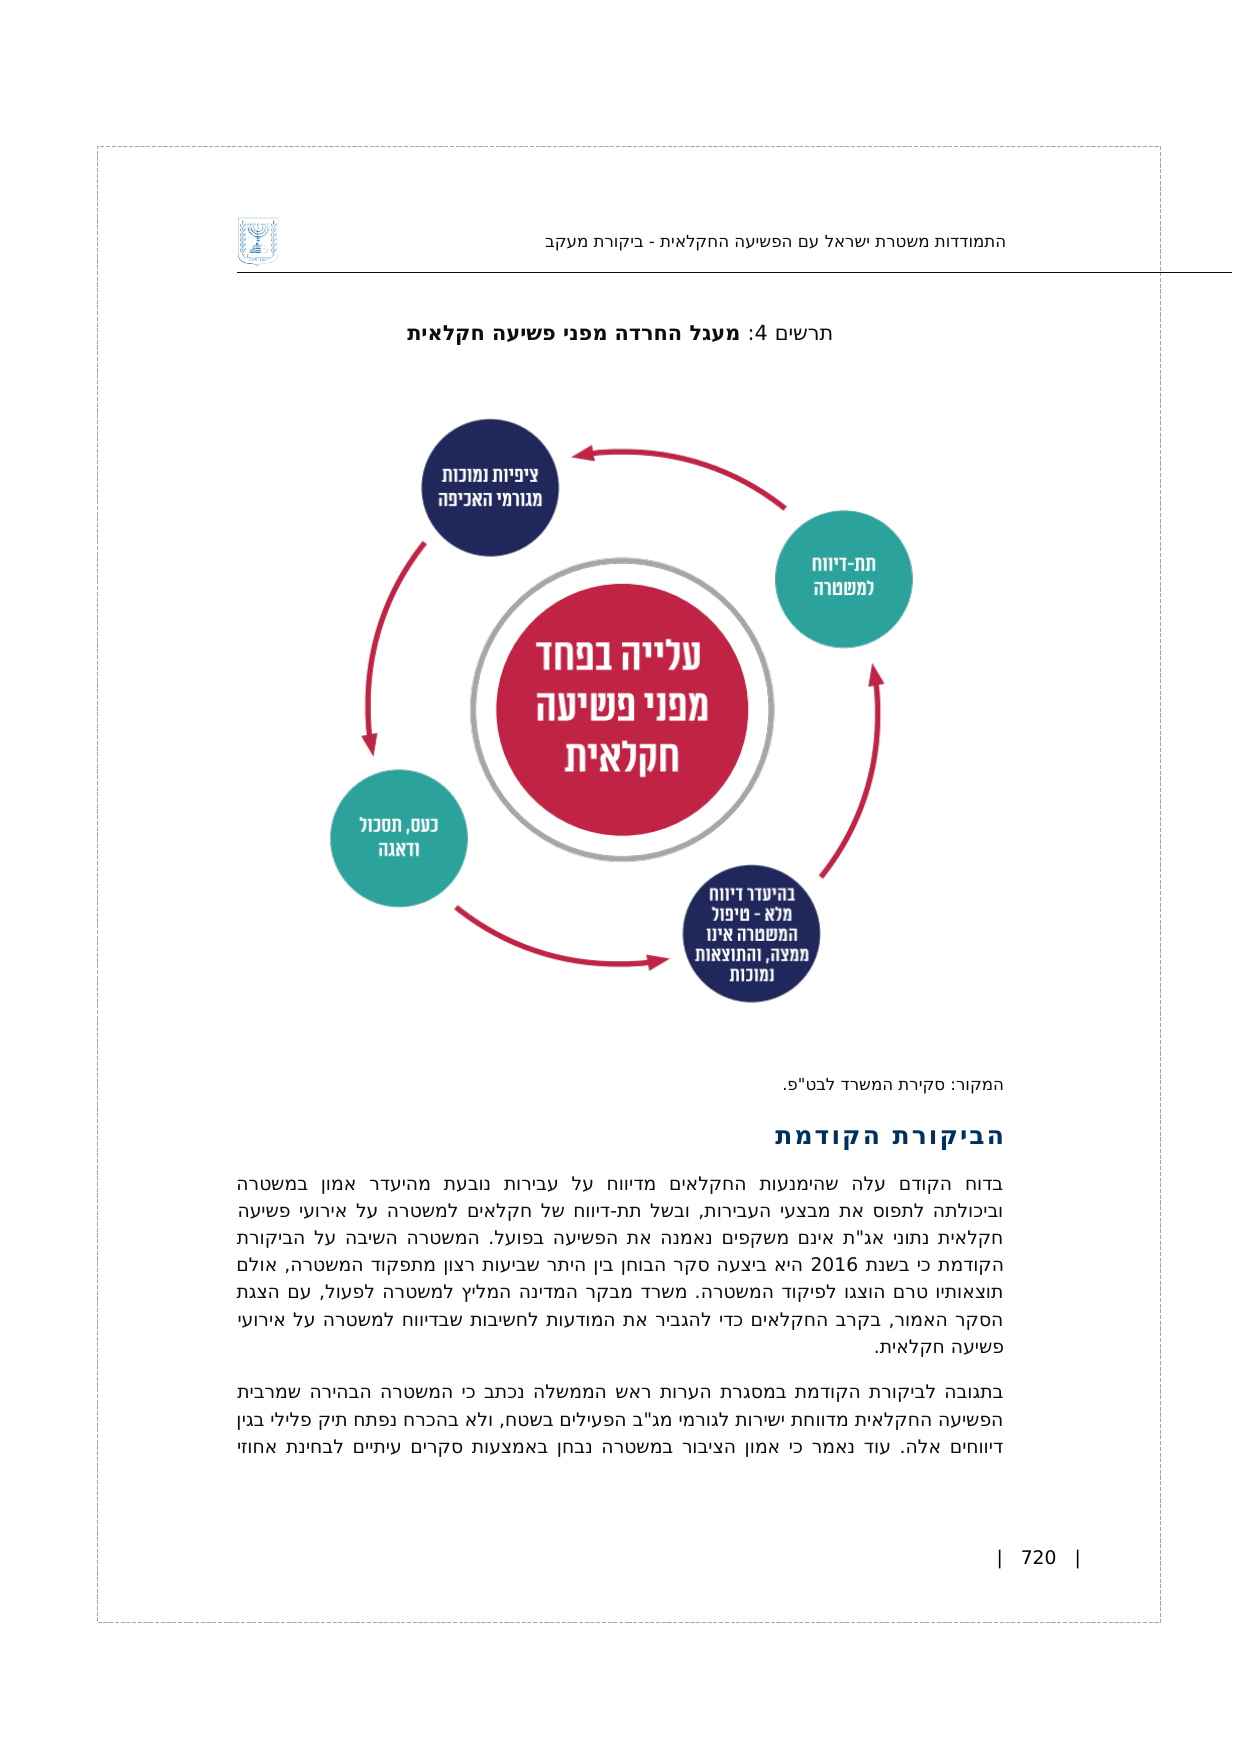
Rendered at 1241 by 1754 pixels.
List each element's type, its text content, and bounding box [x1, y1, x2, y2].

text בדוח הקודם עלה שהימנעות החקלאים מדיווח על עבירות נובעת מהיעדר אמון במשטרה וביכולתה לתפוס את מבצעי העבירות, ובשל תת-דיווח של חקלאים למשטרה על אירועי פשיעה חקלאית נתוני אג"ת אינם משקפים נאמנה את הפשיעה בפועל. המשטרה השיבה על הביקורת הקודמת כי בשנת 2016 היא ביצעה סקר הבוחן בין היתר שביעות רצון מתפקוד המשטרה, אולם תוצאותיו טרם הוצגו לפיקוד המשטרה. משרד מבקר המדינה המליץ למשטרה לפעול, עם הצגת הסקר האמור, בקרב החקלאים כדי להגביר את המודעות לחשיבות שבדיווח למשטרה על אירועי פשיעה חקלאית. [236, 1169, 1004, 1358]
text הביקורת הקודמת [236, 1121, 1004, 1150]
text תרשים 4: מעגל החרדה מפני פשיעה חקלאית [236, 319, 1004, 346]
text המקור: סקירת המשרד לבט"פ. [236, 1069, 1004, 1096]
